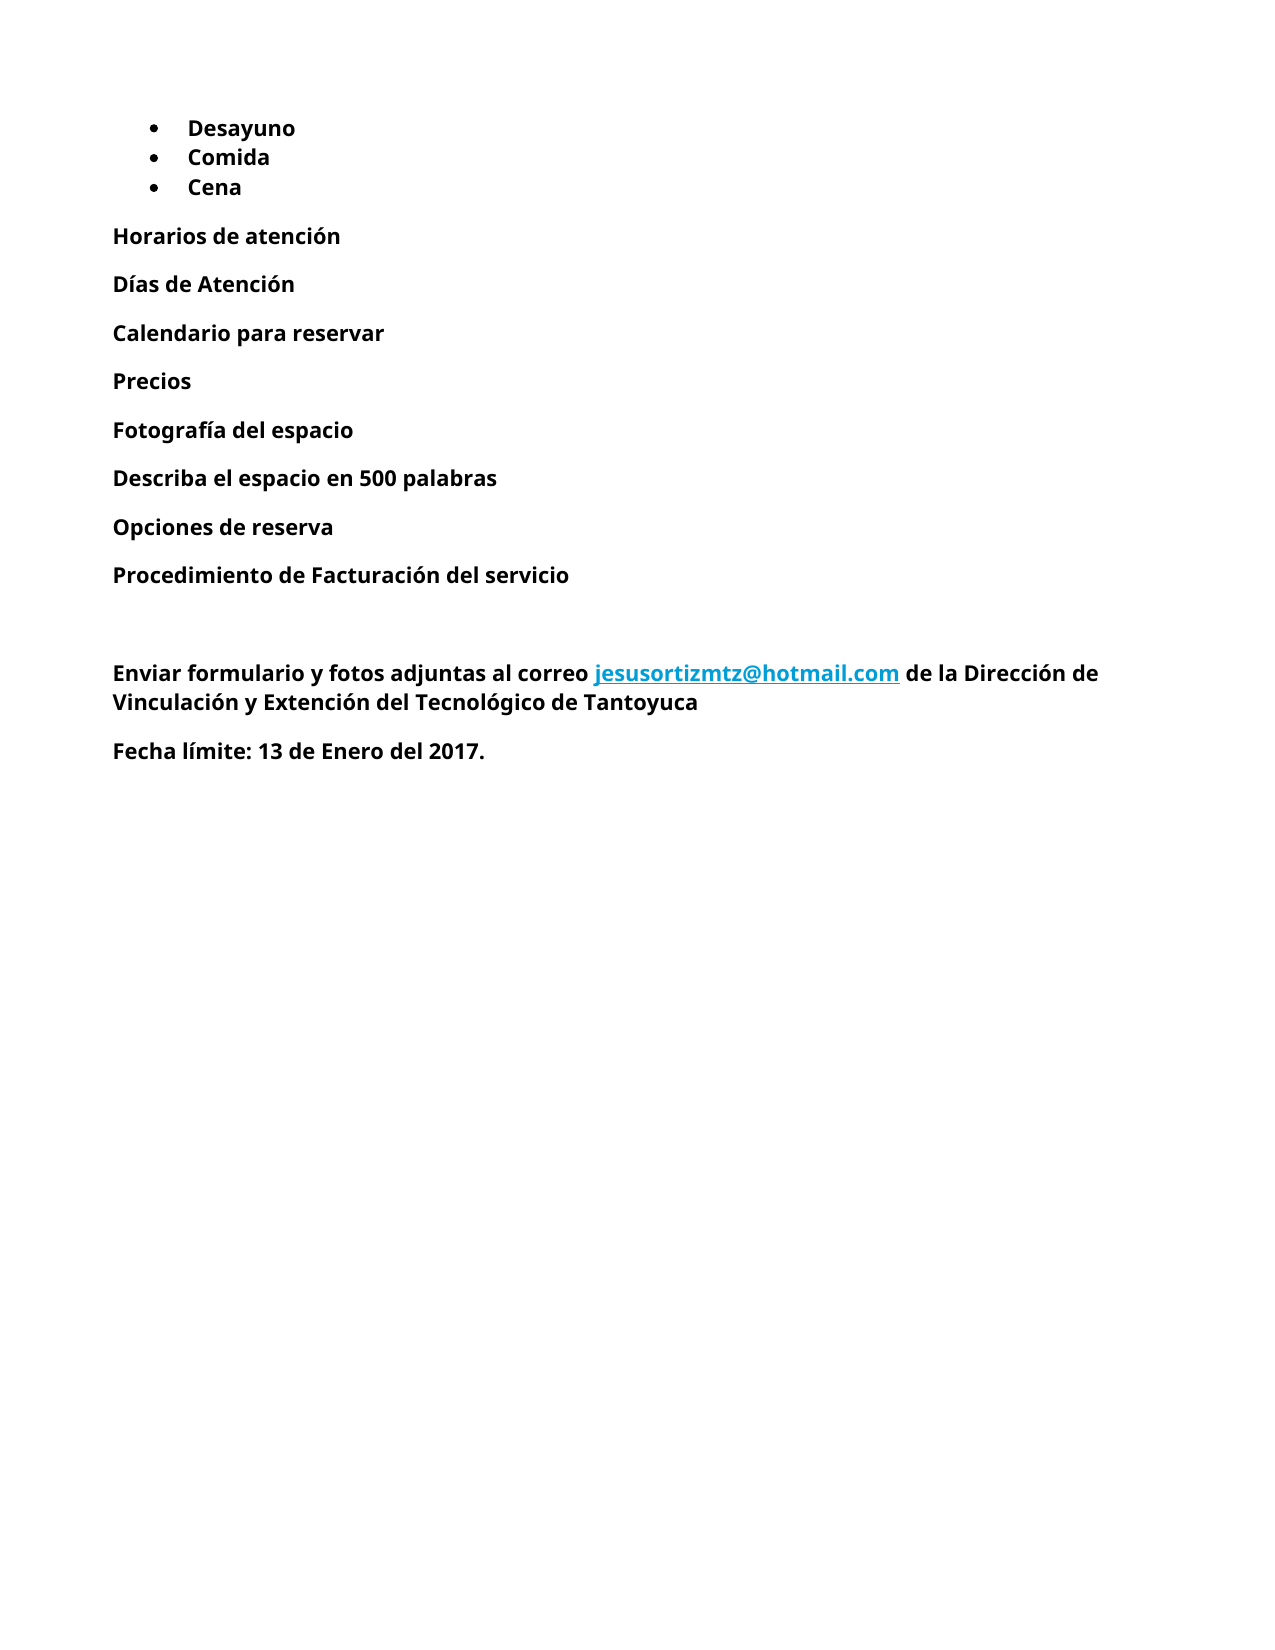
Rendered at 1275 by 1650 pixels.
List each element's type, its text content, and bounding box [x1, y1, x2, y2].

text Opciones de reserva [112, 512, 1162, 542]
text Fecha límite: 13 de Enero del 2017. [112, 736, 1162, 766]
list Cena [150, 172, 1162, 202]
list Comida [150, 142, 1162, 172]
text Calendario para reservar [112, 318, 1162, 347]
list Desayuno [150, 112, 1162, 142]
text Precios [112, 366, 1162, 396]
text Horarios de atención [112, 221, 1162, 250]
text Describa el espacio en 500 palabras [112, 463, 1162, 493]
text Días de Atención [112, 269, 1162, 299]
text Procedimiento de Facturación del servicio [112, 560, 1162, 590]
text Enviar formulario y fotos adjuntas al correo jesusortizmtz@hotmail.com de la Dirección de Vinculación y Extención del Tecnológico de Tantoyuca [112, 657, 1162, 717]
text Fotografía del espacio [112, 415, 1162, 444]
